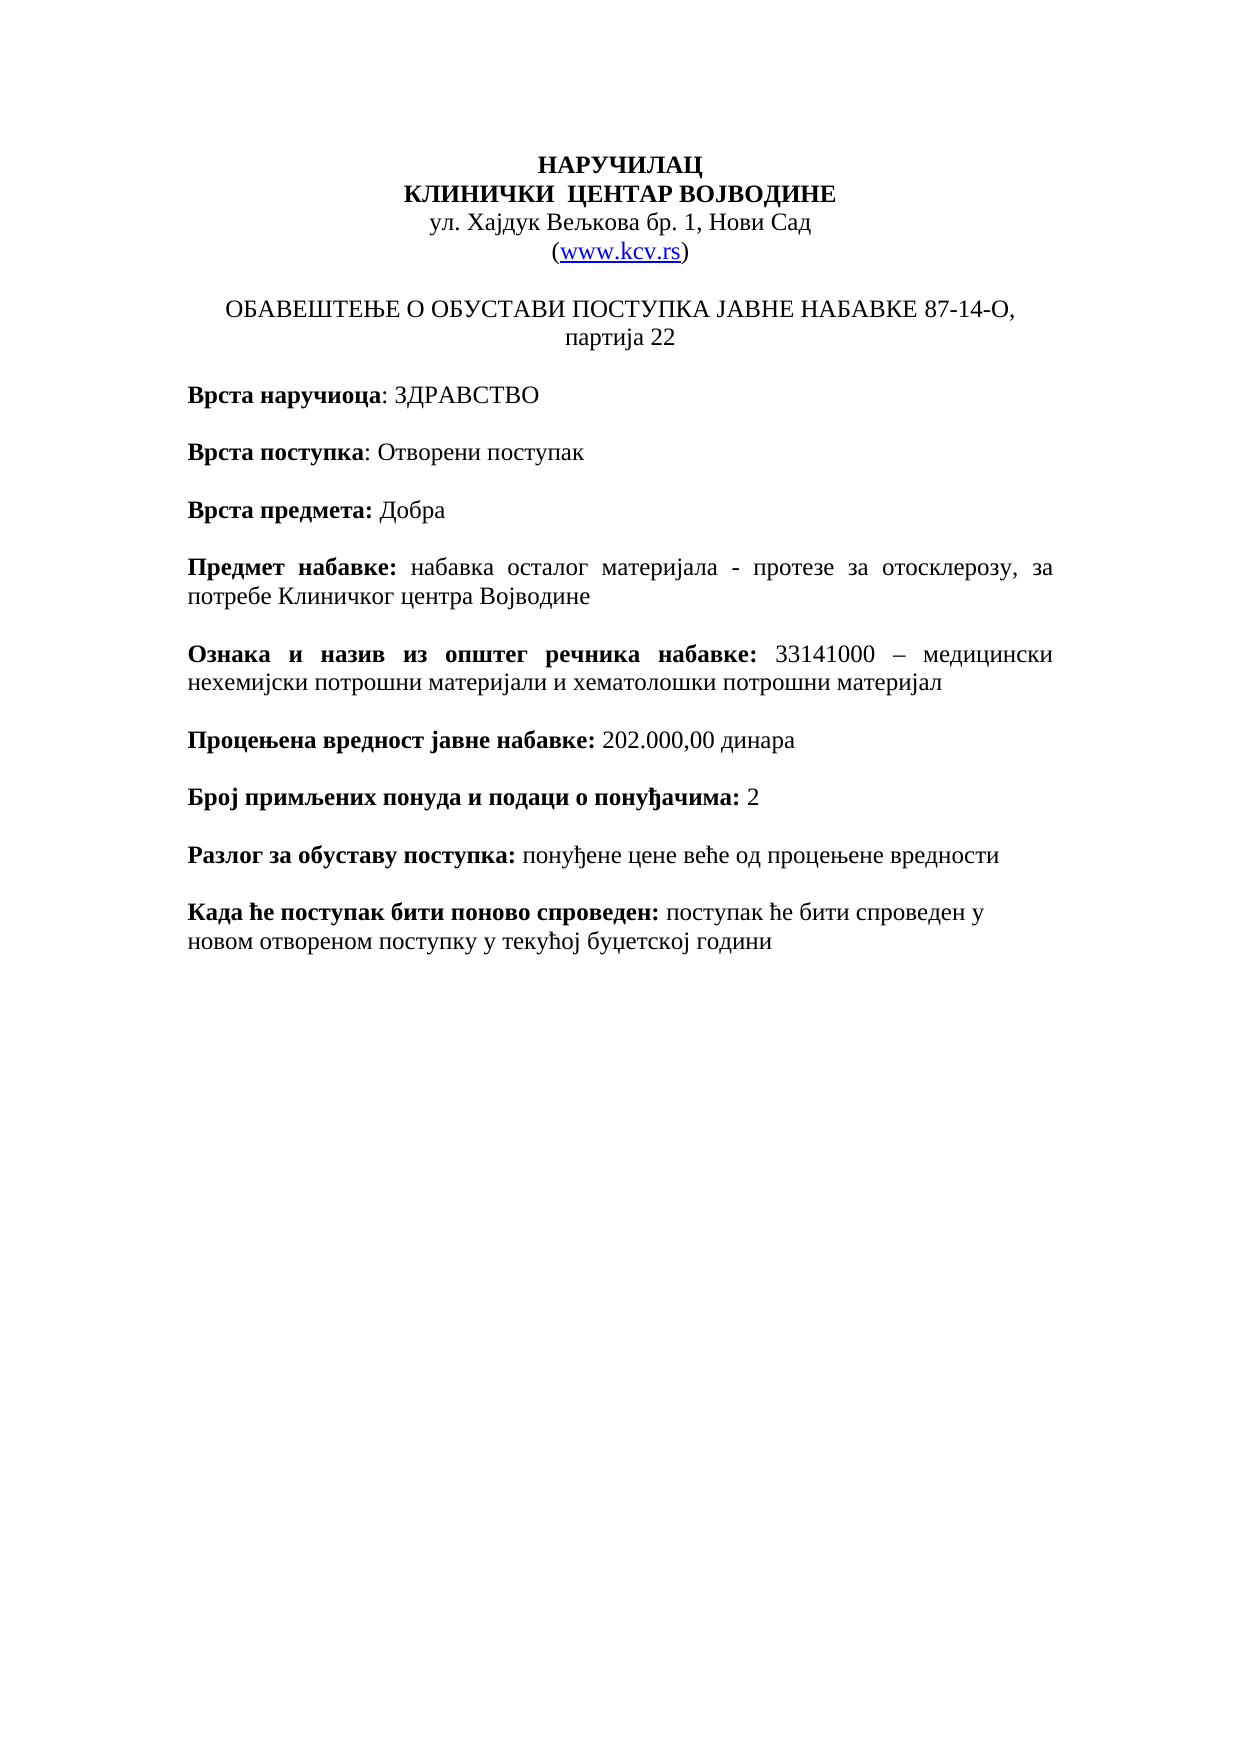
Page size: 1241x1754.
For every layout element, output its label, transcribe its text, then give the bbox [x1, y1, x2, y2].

text Предмет набавке: набавка осталог материјала - протезе за отосклерозу, за потребе Клиничког центра Војводине [187, 552, 1053, 610]
text Разлог за обуставу поступка: понуђенe ценe већe од процењене вредности [187, 840, 1053, 869]
text Процењена вредност јавне набавке: 202.000,00 динара [187, 725, 1053, 754]
text (www.kcv.rs) [187, 236, 1053, 265]
text ОБАВЕШТЕЊЕ О ОБУСТАВИ ПОСТУПКА ЈАВНЕ НАБАВКЕ 87-14-О, партија 22 [187, 294, 1053, 351]
subtitle НАРУЧИЛАЦ [187, 150, 1053, 179]
text Број примљених понуда и подаци о понуђачима: 2 [187, 782, 1053, 811]
subtitle КЛИНИЧКИ ЦЕНТАР ВОЈВОДИНЕ [187, 179, 1053, 207]
text ул. Хајдук Вељкова бр. 1, Нови Сад [187, 207, 1053, 236]
text Врста наручиоца: ЗДРАВСТВО [187, 380, 1053, 409]
text Врста поступка: [187, 437, 1053, 466]
text Ознака и назив из општег речника набавке: 33141000 – медицински нехемијски потрошни материјали и хематолошки потрошни материјал [187, 639, 1053, 696]
text Врста предмета: [187, 495, 1053, 524]
text Када ће поступак бити поново спроведен: поступак ће бити спроведен у новом отвореном поступку у текућој буџетској години [187, 897, 1053, 955]
